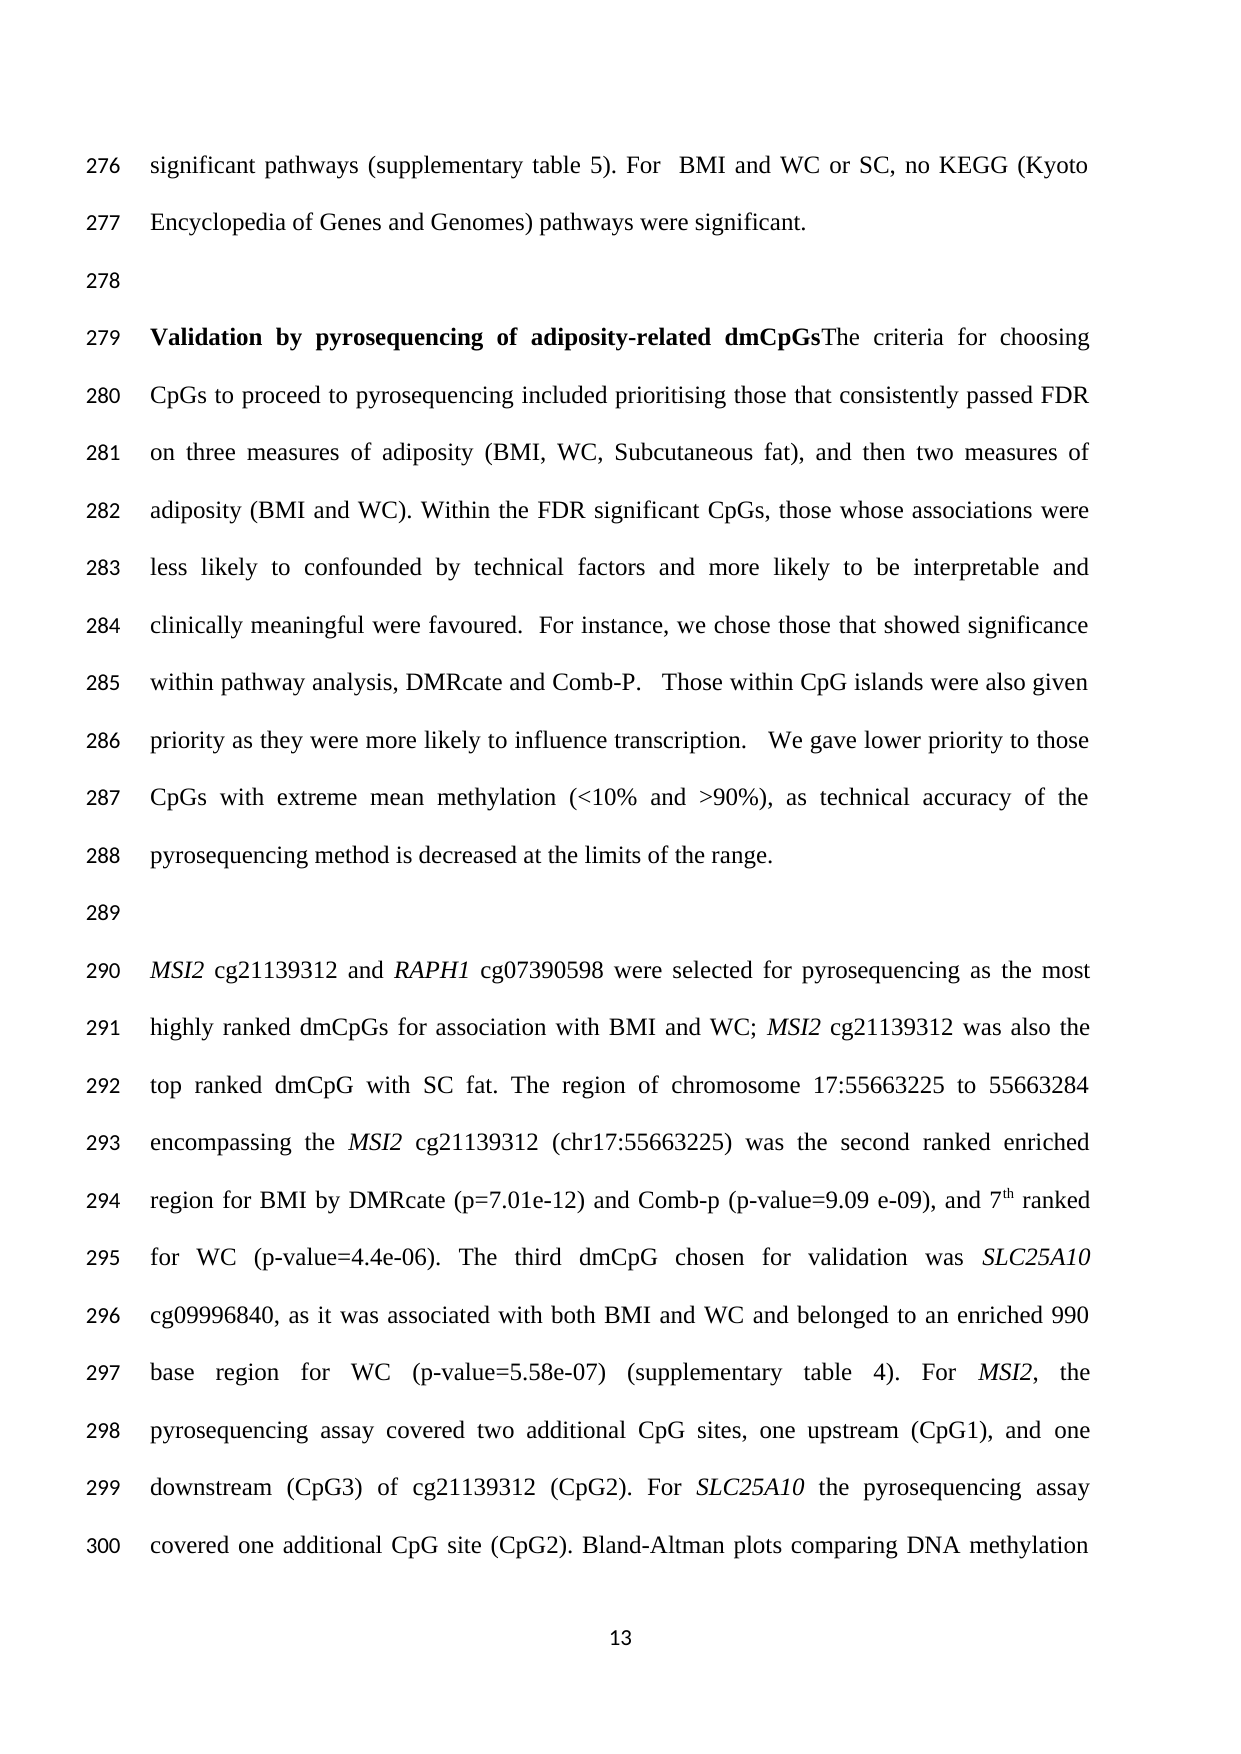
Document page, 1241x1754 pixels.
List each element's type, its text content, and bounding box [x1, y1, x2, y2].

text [150, 150, 1090, 236]
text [150, 955, 1090, 1559]
text Validation by pyrosequencing of adiposity-related dmCpGsThe criteria for choosing CpGs to proceed to pyrosequencing included prioritising those that consistently passed FDR on three measures of adiposity (BMI, WC, Subcutaneous fat), and then two measures of adiposity (BMI and WC). Within the FDR significant CpGs, those whose associations were less likely to confounded by technical factors and more likely to be interpretable and clinically meaningful were favoured. For instance, we chose those that showed significance within pathway analysis, DMRcate and Comb-P. Those within CpG islands were also given priority as they were more likely to influence transcription. We gave lower priority to those CpGs with extreme mean methylation (<10% and >90%), as technical accuracy of the pyrosequencing method is decreased at the limits of the range. [150, 322, 1090, 869]
